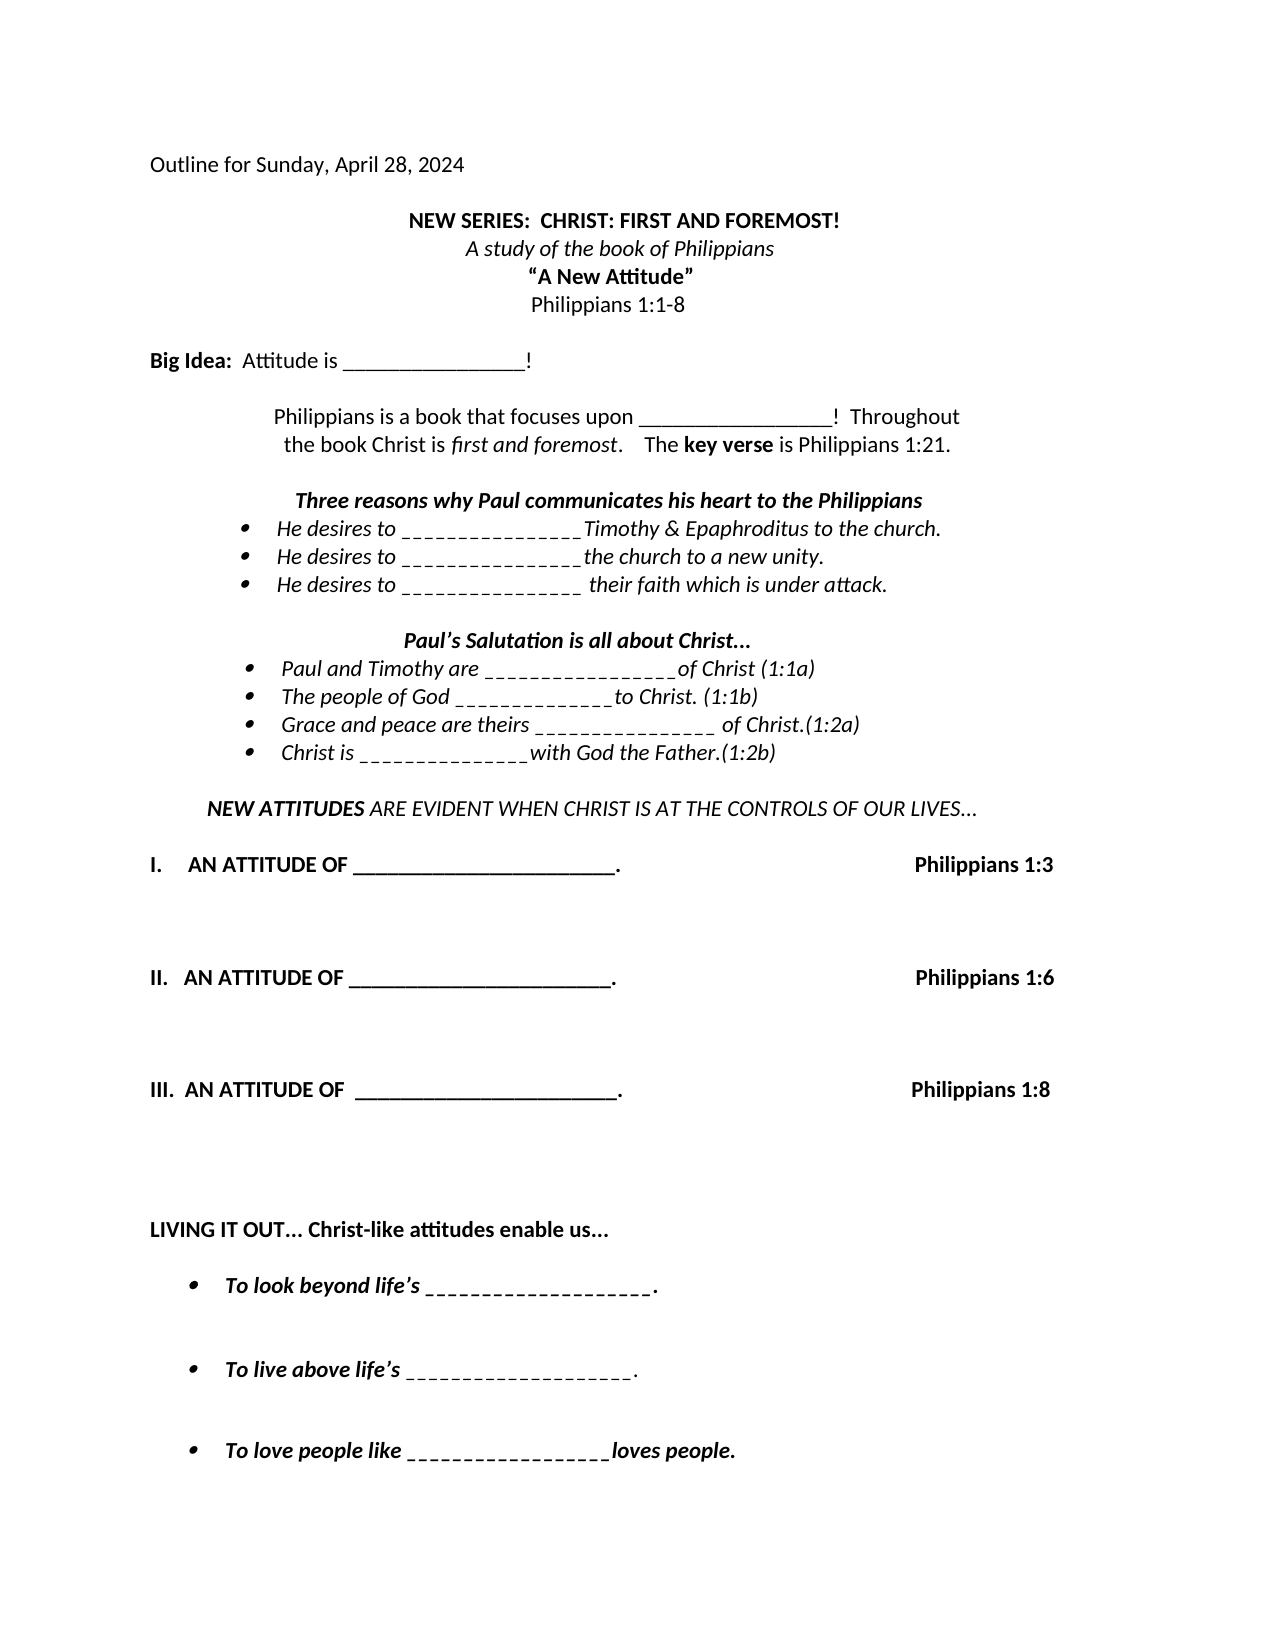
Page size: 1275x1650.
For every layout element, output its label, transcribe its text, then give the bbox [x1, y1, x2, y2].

text Big Idea: Attitude is ________________! [150, 346, 1125, 374]
list He desires to ________________the church to a new unity. [239, 542, 1125, 570]
list To look beyond life’s ____________________. [187, 1271, 1125, 1299]
list To live above life’s ____________________. [187, 1355, 1125, 1383]
text LIVING IT OUT... Christ-like attitudes enable us... [150, 1215, 1125, 1243]
text I. AN ATTITUDE OF _______________________. Philippians 1:3 [150, 851, 1125, 878]
text III. AN ATTITUDE OF _______________________. Philippians 1:8 [150, 1075, 1125, 1103]
text the book Christ is first and foremost. The key verse is Philippians 1:21. [150, 430, 1125, 458]
text II. AN ATTITUDE OF _______________________. Philippians 1:6 [150, 963, 1125, 991]
text NEW SERIES: CHRIST: FIRST AND FOREMOST! [150, 206, 1125, 234]
list Christ is _______________with God the Father.(1:2b) [244, 738, 1125, 766]
list He desires to ________________ their faith which is under attack. [239, 570, 1125, 598]
text Outline for Sunday, April 28, 2024 [150, 150, 1125, 178]
text “A New Attitude” [150, 262, 1125, 290]
text NEW ATTITUDES ARE EVIDENT WHEN CHRIST IS AT THE CONTROLS OF OUR LIVES... [150, 794, 1125, 822]
list To love people like __________________loves people. [187, 1436, 1125, 1464]
text A study of the book of Philippians [150, 234, 1125, 262]
list Grace and peace are theirs ________________ of Christ.(1:2a) [244, 710, 1125, 738]
text Paul’s Salutation is all about Christ... [150, 626, 1125, 654]
text Philippians 1:1-8 [150, 290, 1125, 318]
list He desires to ________________Timothy & Epaphroditus to the church. [239, 514, 1125, 542]
list The people of God ______________to Christ. (1:1b) [244, 682, 1125, 710]
list Paul and Timothy are _________________of Christ (1:1a) [244, 654, 1125, 682]
text Three reasons why Paul communicates his heart to the Philippians [150, 486, 1125, 514]
text Philippians is a book that focuses upon _________________! Throughout [150, 402, 1125, 430]
